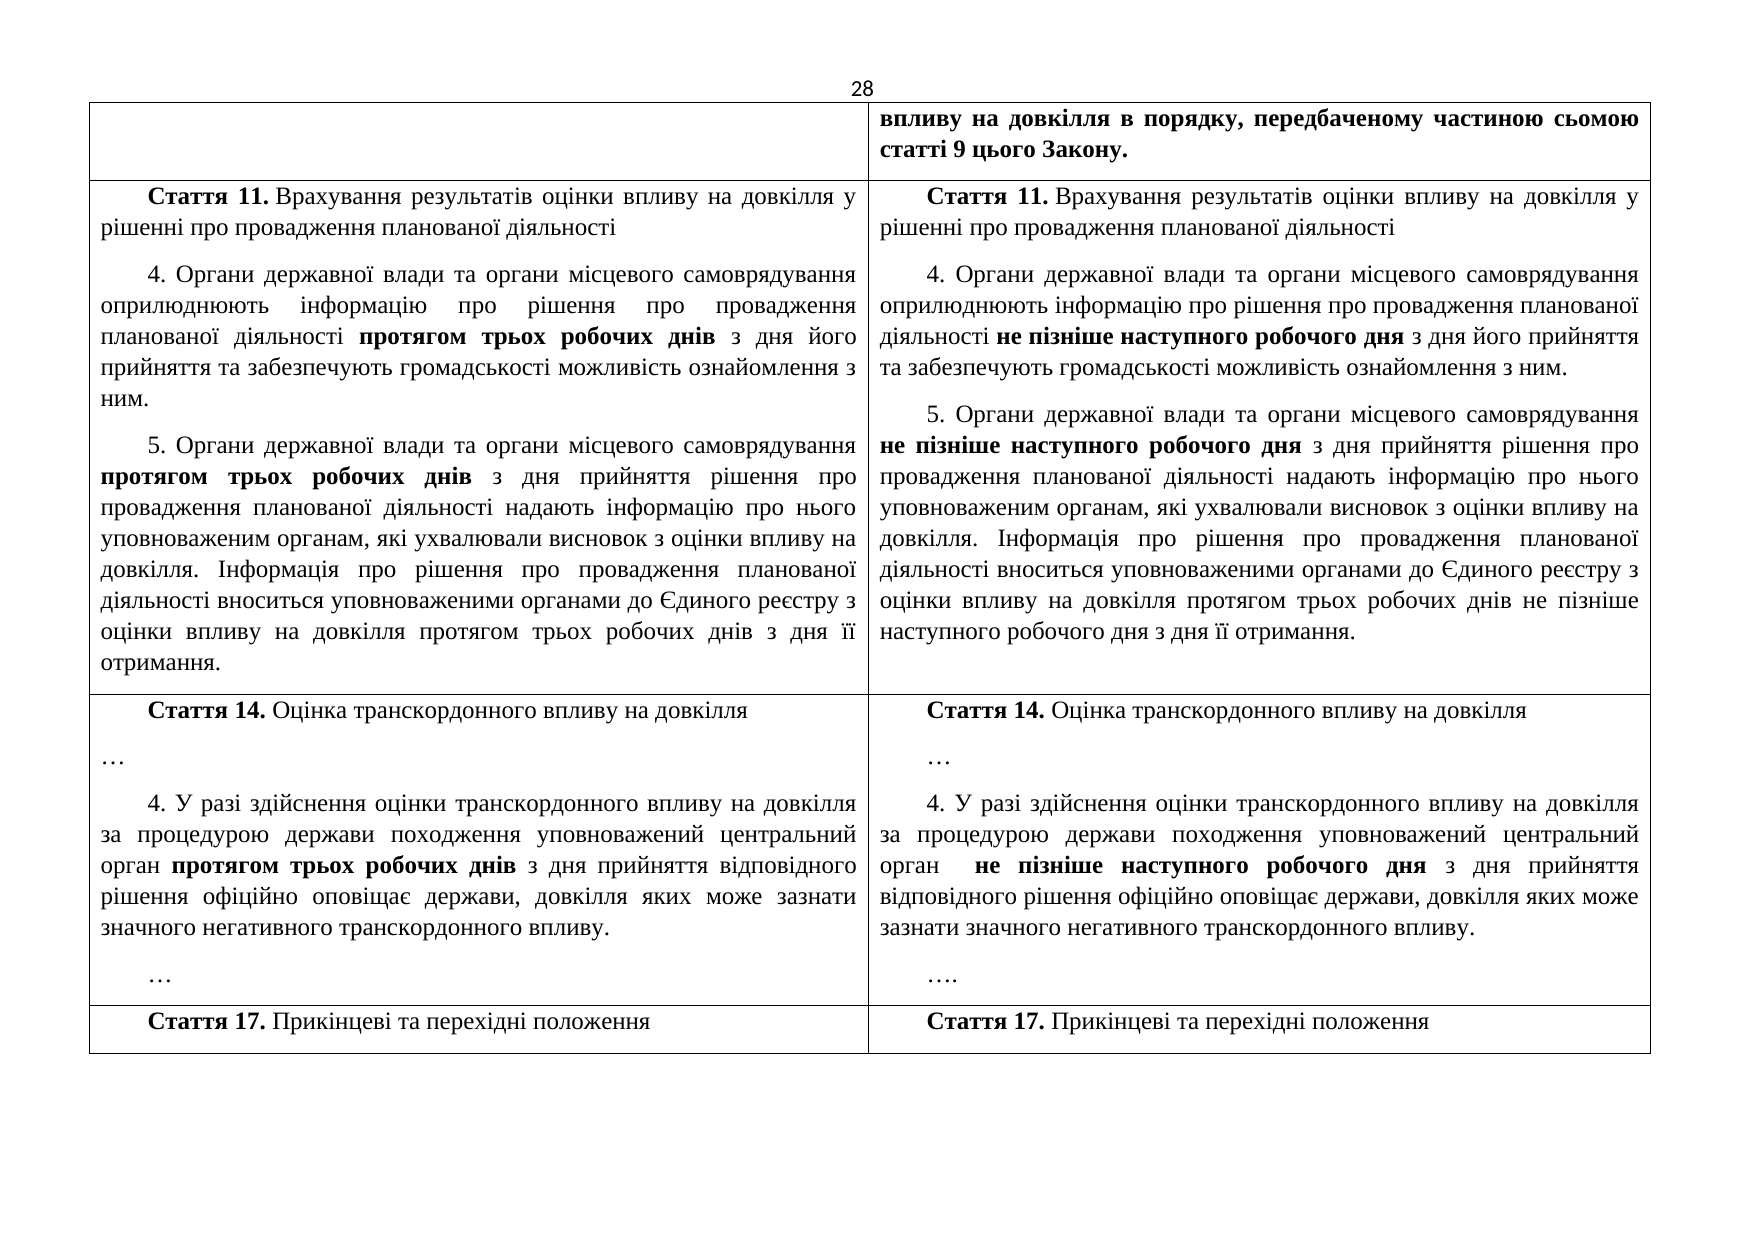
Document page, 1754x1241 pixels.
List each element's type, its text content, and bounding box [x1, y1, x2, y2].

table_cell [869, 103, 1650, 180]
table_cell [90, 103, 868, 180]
table_cell Стаття 11. Врахування результатів оцінки впливу на довкілля у рішенні про провадження планованої діяльності 4. Органи державної влади та органи місцевого самоврядування оприлюднюють інформацію про рішення про провадження планованої діяльності протягом трьох робочих днів з дня його прийняття та забезпечують громадськості можливість ознайомлення з ним. 5. Органи державної влади та органи місцевого самоврядування протягом трьох робочих днів з дня прийняття рішення про провадження планованої діяльності надають інформацію про нього уповноваженим органам, які ухвалювали висновок з оцінки впливу на довкілля. Інформація про рішення про провадження планованої діяльності вноситься уповноваженими органами до Єдиного реєстру з оцінки впливу на довкілля протягом трьох робочих днів з дня її отримання. [90, 181, 868, 694]
table_cell Стаття 14. Оцінка транскордонного впливу на довкілля … 4. У разі здійснення оцінки транскордонного впливу на довкілля за процедурою держави походження уповноважений центральний орган протягом трьох робочих днів з дня прийняття відповідного рішення офіційно оповіщає держави, довкілля яких може зазнати значного негативного транскордонного впливу. … [90, 695, 868, 1005]
table_cell Стаття 11. Врахування результатів оцінки впливу на довкілля у рішенні про провадження планованої діяльності 4. Органи державної влади та органи місцевого самоврядування оприлюднюють інформацію про рішення про провадження планованої діяльності не пізніше наступного робочого дня з дня його прийняття та забезпечують громадськості можливість ознайомлення з ним. 5. Органи державної влади та органи місцевого самоврядування не пізніше наступного робочого дня з дня прийняття рішення про провадження планованої діяльності надають інформацію про нього уповноваженим органам, які ухвалювали висновок з оцінки впливу на довкілля. Інформація про рішення про провадження планованої діяльності вноситься уповноваженими органами до Єдиного реєстру з оцінки впливу на довкілля протягом трьох робочих днів не пізніше наступного робочого дня з дня її отримання. [869, 181, 1650, 694]
table_cell Стаття 14. Оцінка транскордонного впливу на довкілля … 4. У разі здійснення оцінки транскордонного впливу на довкілля за процедурою держави походження уповноважений центральний орган не пізніше наступного робочого дня з дня прийняття відповідного рішення офіційно оповіщає держави, довкілля яких може зазнати значного негативного транскордонного впливу. …. [869, 695, 1650, 1005]
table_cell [869, 1006, 1650, 1053]
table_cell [90, 1006, 868, 1053]
